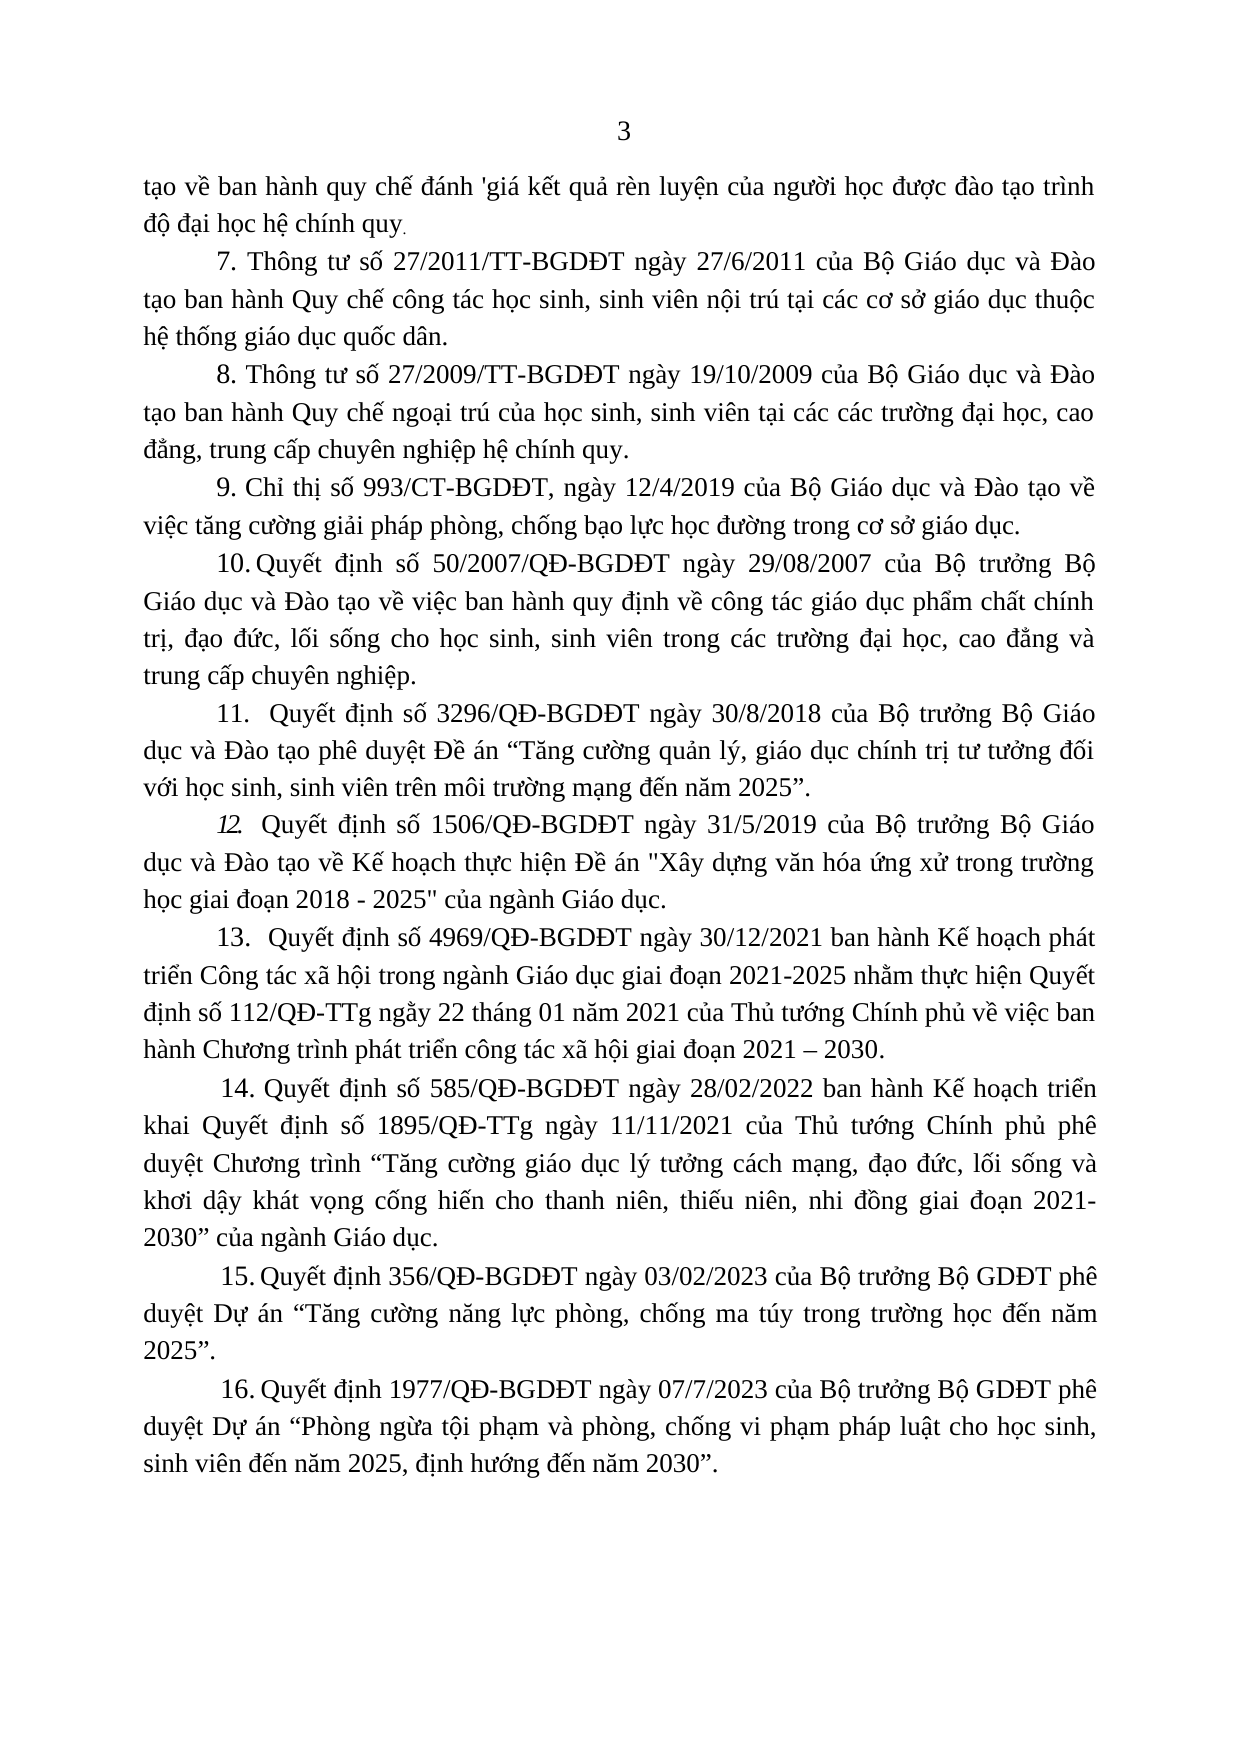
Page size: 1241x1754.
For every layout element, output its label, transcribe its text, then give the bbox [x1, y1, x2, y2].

list Quyết định số 4969/QĐ-BGDĐT ngày 30/12/2021 ban hành Kế hoạch phát triển Công tác xã hội trong ngành Giáo dục giai đoạn 2021-2025 nhằm thực hiện Quyết định số 112/QĐ-TTg ngằy 22 tháng 01 năm 2021 của Thủ tướng Chính phủ về việc ban hành Chương trình phát triển công tác xã hội giai đoạn 2021 – 2030. [143, 920, 1096, 1065]
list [143, 169, 1096, 238]
list Quyết định 356/QĐ-BGDĐT ngày 03/02/2023 của Bộ trưởng Bộ GDĐT phê duyệt Dự án “Tăng cường năng lực phòng, chống ma túy trong trường học đến năm 2025”. [143, 1258, 1098, 1366]
text 12. Quyết định số 1506/QĐ-BGDĐT ngày 31/5/2019 của Bộ trưởng Bộ Giáo dục và Đào tạo về Kế hoạch thực hiện Đề án "Xây dựng văn hóa ứng xử trong trường học giai đoạn 2018 - 2025" của ngành Giáo dục. [143, 808, 1096, 914]
list Quyết định số 585/QĐ-BGDĐT ngày 28/02/2022 ban hành Kế hoạch triển khai Quyết định số 1895/QĐ-TTg ngày 11/11/2021 của Thủ tướng Chính phủ phê duyệt Chương trình “Tăng cường giáo dục lý tưởng cách mạng, đạo đức, lối sống và khơi dậy khát vọng cống hiến cho thanh niên, thiếu niên, nhi đồng giai đoạn 2021-2030” của ngành Giáo dục. [143, 1071, 1098, 1252]
list Quyết định 1977/QĐ-BGDĐT ngày 07/7/2023 của Bộ trưởng Bộ GDĐT phê duyệt Dự án “Phòng ngừa tội phạm và phòng, chống vi phạm pháp luật cho học sinh, sinh viên đến năm 2025, định hướng đến năm 2030”. [143, 1372, 1098, 1479]
text 11. Quyết định số 3296/QĐ-BGDĐT ngày 30/8/2018 của Bộ trưởng Bộ Giáo dục và Đào tạo phê duyệt Đề án “Tăng cường quản lý, giáo dục chính trị tư tưởng đối với học sinh, sinh viên trên môi trường mạng đến năm 2025”. [143, 697, 1096, 802]
list Chỉ thị số 993/CT-BGDĐT, ngày 12/4/2019 của Bộ Giáo dục và Đào tạo về việc tăng cường giải pháp phòng, chống bạo lực học đường trong cơ sở giáo dục. [143, 470, 1096, 540]
list Thông tư số 27/2009/TT-BGDĐT ngày 19/10/2009 của Bộ Giáo dục và Đào tạo ban hành Quy chế ngoại trú của học sinh, sinh viên tại các các trường đại học, cao đẳng, trung cấp chuyên nghiệp hệ chính quy. [143, 357, 1096, 464]
list Quyết định số 50/2007/QĐ-BGDĐT ngày 29/08/2007 của Bộ trưởng Bộ Giáo dục và Đào tạo về việc ban hành quy định về công tác giáo dục phẩm chất chính trị, đạo đức, lối sống cho học sinh, sinh viên trong các trường đại học, cao đẳng và trung cấp chuyên nghiệp. [143, 546, 1096, 691]
list Thông tư số 27/2011/TT-BGDĐT ngày 27/6/2011 của Bộ Giáo dục và Đào tạo ban hành Quy chế công tác học sinh, sinh viên nội trú tại các cơ sở giáo dục thuộc hệ thống giáo dục quốc dân. [143, 244, 1096, 351]
